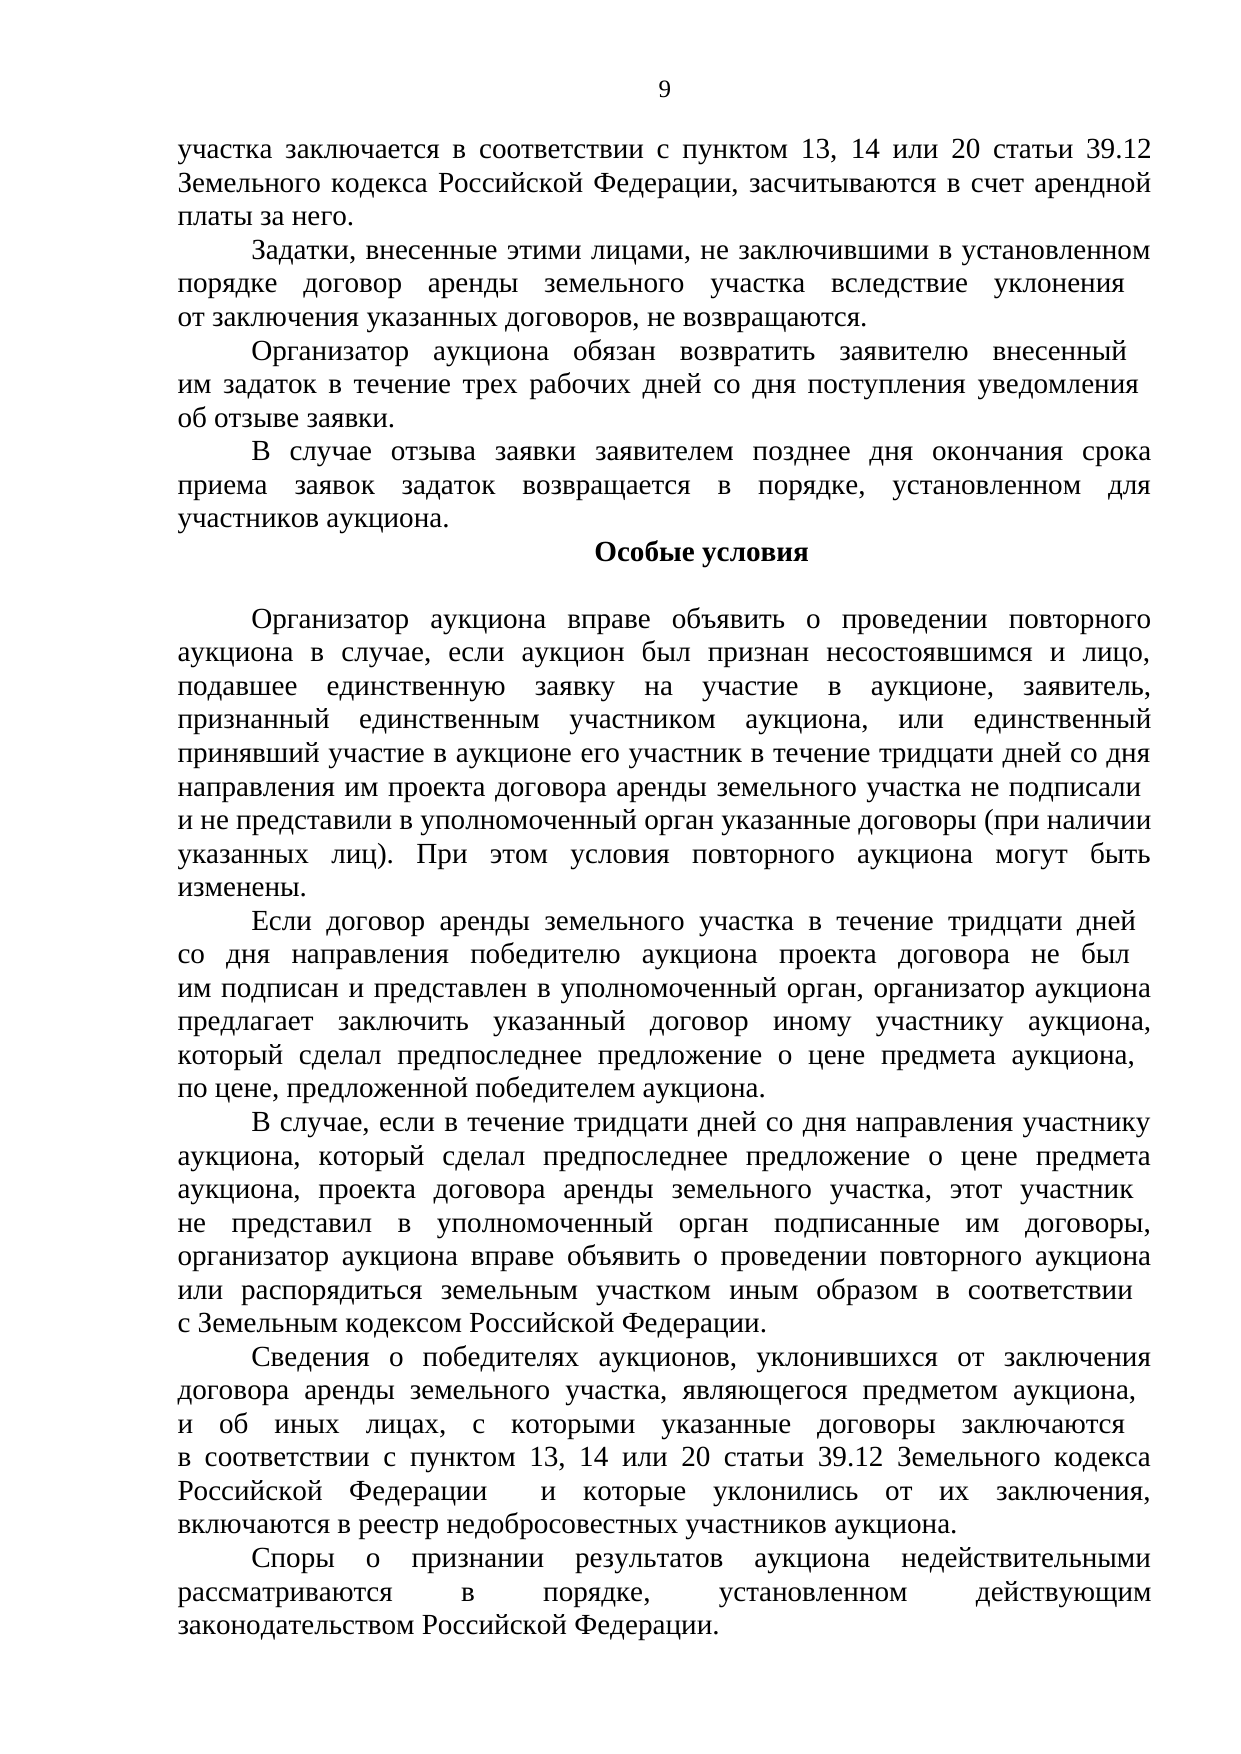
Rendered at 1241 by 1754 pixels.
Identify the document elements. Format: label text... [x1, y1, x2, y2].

text Споры о признании результатов аукциона недействительными рассматриваются в порядке, установленном действующим законодательством Российской Федерации. [177, 1540, 1152, 1641]
text В случае отзыва заявки заявителем позднее дня окончания срока приема заявок задаток возвращается в порядке, установленном для участников аукциона. [177, 433, 1152, 534]
text Задатки, внесенные этими лицами, не заключившими в установленном порядке договор аренды земельного участка вследствие уклонения от заключения указанных договоров, не возвращаются. [177, 232, 1152, 333]
text В случае, если в течение тридцати дней со дня направления участнику аукциона, который сделал предпоследнее предложение о цене предмета аукциона, проекта договора аренды земельного участка, этот участник не представил в уполномоченный орган подписанные им договоры, организатор аукциона вправе объявить о проведении повторного аукциона или распорядиться земельным участком иным образом в соответствии с Земельным кодексом Российской Федерации. [177, 1104, 1152, 1339]
text Сведения о победителях аукционов, уклонившихся от заключения договора аренды земельного участка, являющегося предметом аукциона, и об иных лицах, с которыми указанные договоры заключаются в соответствии с пунктом 13, 14 или 20 статьи 39.12 Земельного кодекса Российской Федерации и которые уклонились от их заключения, включаются в реестр недобросовестных участников аукциона. [177, 1339, 1152, 1540]
text Если договор аренды земельного участка в течение тридцати дней со дня направления победителю аукциона проекта договора не был им подписан и представлен в уполномоченный орган, организатор аукциона предлагает заключить указанный договор иному участнику аукциона, который сделал предпоследнее предложение о цене предмета аукциона, по цене, предложенной победителем аукциона. [177, 903, 1152, 1104]
text Организатор аукциона вправе объявить о проведении повторного аукциона в случае, если аукцион был признан несостоявшимся и лицо, подавшее единственную заявку на участие в аукционе, заявитель, признанный единственным участником аукциона, или единственный принявший участие в аукционе его участник в течение тридцати дней со дня направления им проекта договора аренды земельного участка не подписали и не представили в уполномоченный орган указанные договоры (при наличии указанных лиц). При этом условия повторного аукциона могут быть изменены. [177, 601, 1152, 903]
text Организатор аукциона обязан возвратить заявителю внесенный им задаток в течение трех рабочих дней со дня поступления уведомления об отзыве заявки. [177, 333, 1152, 433]
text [177, 131, 1152, 232]
text Особые условия [177, 534, 1152, 567]
